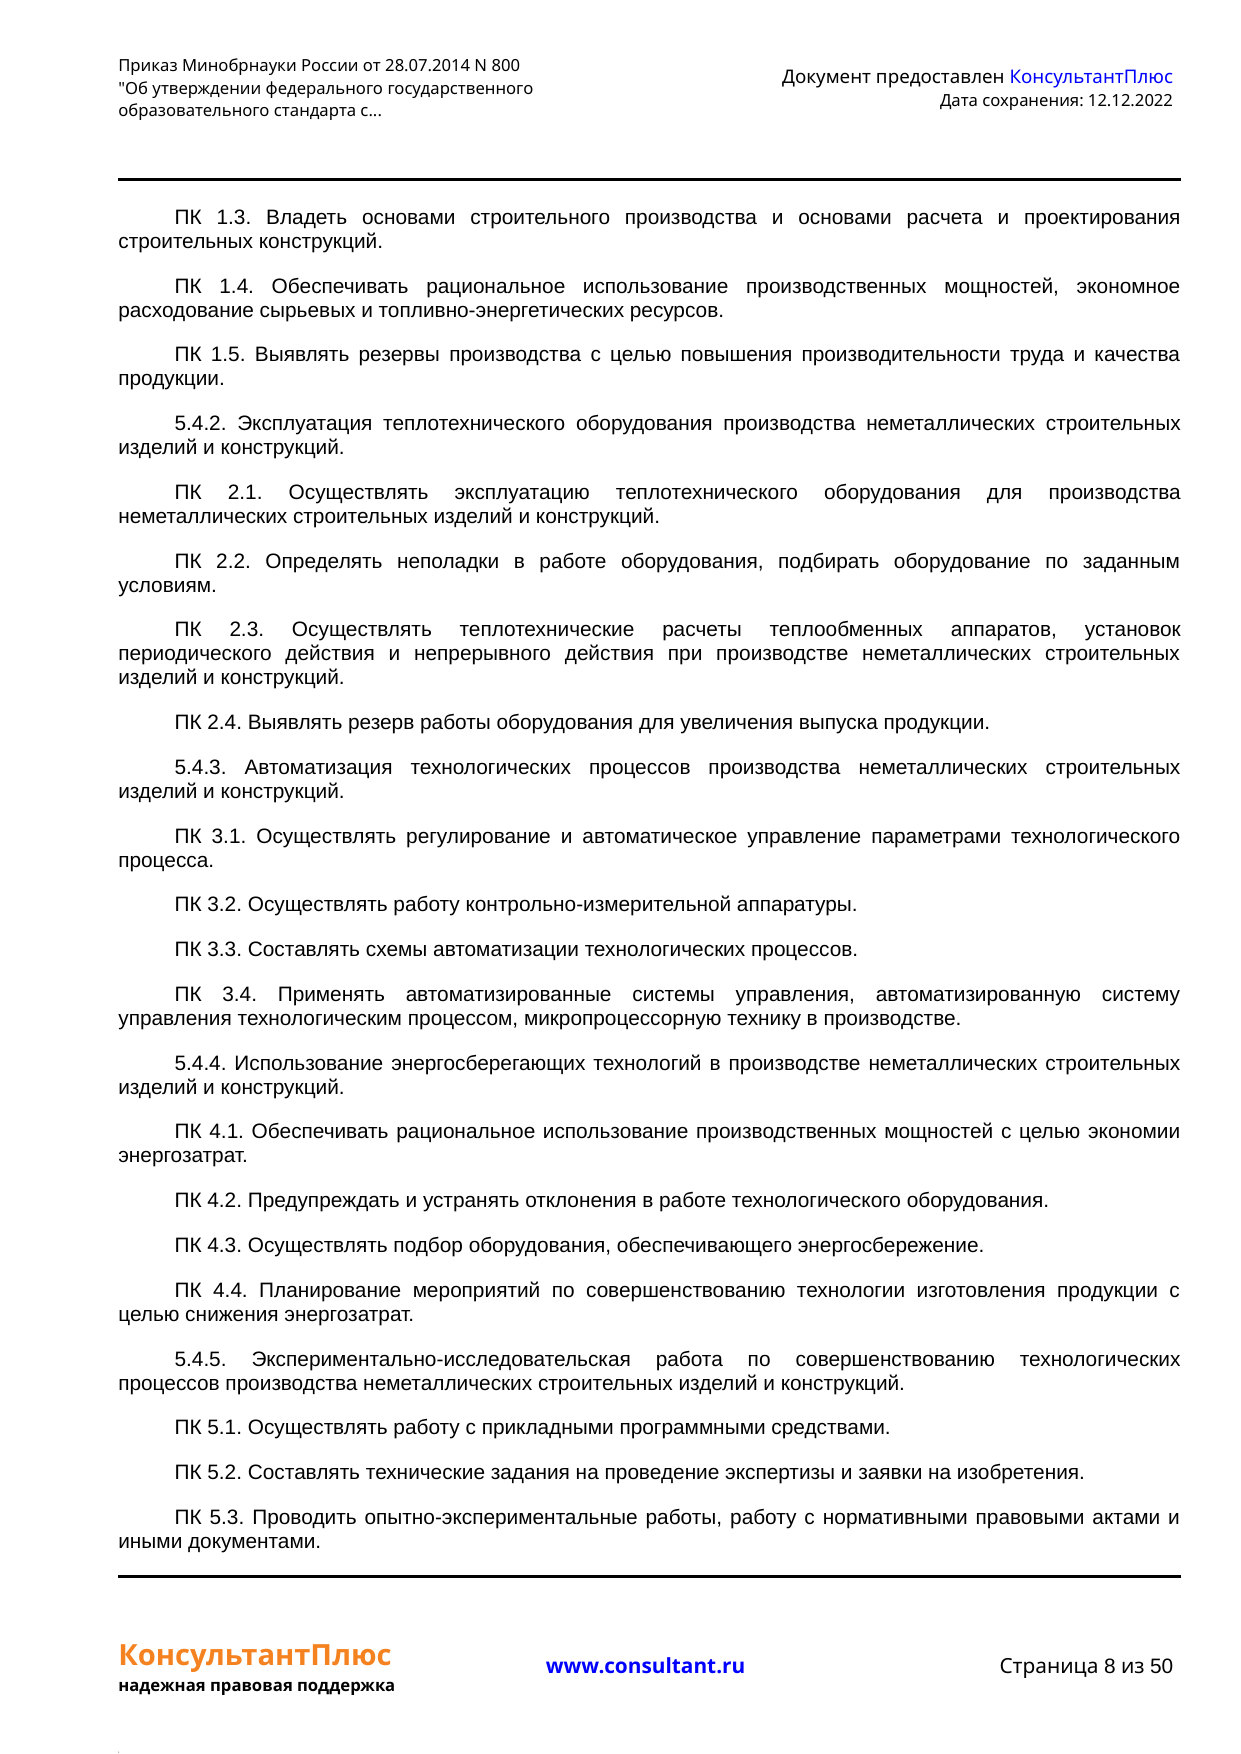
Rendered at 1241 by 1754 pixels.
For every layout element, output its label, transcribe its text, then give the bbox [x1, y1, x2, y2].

text ПК 3.3. Составлять схемы автоматизации технологических процессов. [118, 937, 1181, 961]
text ПК 5.3. Проводить опытно-экспериментальные работы, работу с нормативными правовыми актами и иными документами. [118, 1505, 1181, 1553]
text ПК 3.4. Применять автоматизированные системы управления, автоматизированную систему управления технологическим процессом, микропроцессорную технику в производстве. [118, 982, 1181, 1030]
text 5.4.4. Использование энергосберегающих технологий в производстве неметаллических строительных изделий и конструкций. [118, 1051, 1181, 1098]
text ПК 4.3. Осуществлять подбор оборудования, обеспечивающего энергосбережение. [118, 1233, 1181, 1257]
text ПК 3.1. Осуществлять регулирование и автоматическое управление параметрами технологического процесса. [118, 823, 1181, 871]
text 5.4.3. Автоматизация технологических процессов производства неметаллических строительных изделий и конструкций. [118, 755, 1181, 803]
text ПК 4.4. Планирование мероприятий по совершенствованию технологии изготовления продукции с целью снижения энергозатрат. [118, 1278, 1181, 1326]
text ПК 1.3. Владеть основами строительного производства и основами расчета и проектирования строительных конструкций. [118, 205, 1181, 253]
text ПК 5.1. Осуществлять работу с прикладными программными средствами. [118, 1415, 1181, 1439]
text ПК 2.4. Выявлять резерв работы оборудования для увеличения выпуска продукции. [118, 710, 1181, 734]
text ПК 1.4. Обеспечивать рациональное использование производственных мощностей, экономное расходование сырьевых и топливно-энергетических ресурсов. [118, 273, 1181, 321]
text ПК 1.5. Выявлять резервы производства с целью повышения производительности труда и качества продукции. [118, 342, 1181, 390]
text ПК 5.2. Составлять технические задания на проведение экспертизы и заявки на изобретения. [118, 1460, 1181, 1484]
text ПК 2.2. Определять неполадки в работе оборудования, подбирать оборудование по заданным условиям. [118, 548, 1181, 596]
text ПК 4.1. Обеспечивать рациональное использование производственных мощностей с целью экономии энергозатрат. [118, 1119, 1181, 1167]
text 5.4.2. Эксплуатация теплотехнического оборудования производства неметаллических строительных изделий и конструкций. [118, 411, 1181, 459]
text ПК 2.3. Осуществлять теплотехнические расчеты теплообменных аппаратов, установок периодического действия и непрерывного действия при производстве неметаллических строительных изделий и конструкций. [118, 617, 1181, 689]
text 5.4.5. Экспериментально-исследовательская работа по совершенствованию технологических процессов производства неметаллических строительных изделий и конструкций. [118, 1346, 1181, 1394]
text ПК 3.2. Осуществлять работу контрольно-измерительной аппаратуры. [118, 892, 1181, 916]
text ПК 2.1. Осуществлять эксплуатацию теплотехнического оборудования для производства неметаллических строительных изделий и конструкций. [118, 480, 1181, 528]
text ПК 4.2. Предупреждать и устранять отклонения в работе технологического оборудования. [118, 1188, 1181, 1212]
